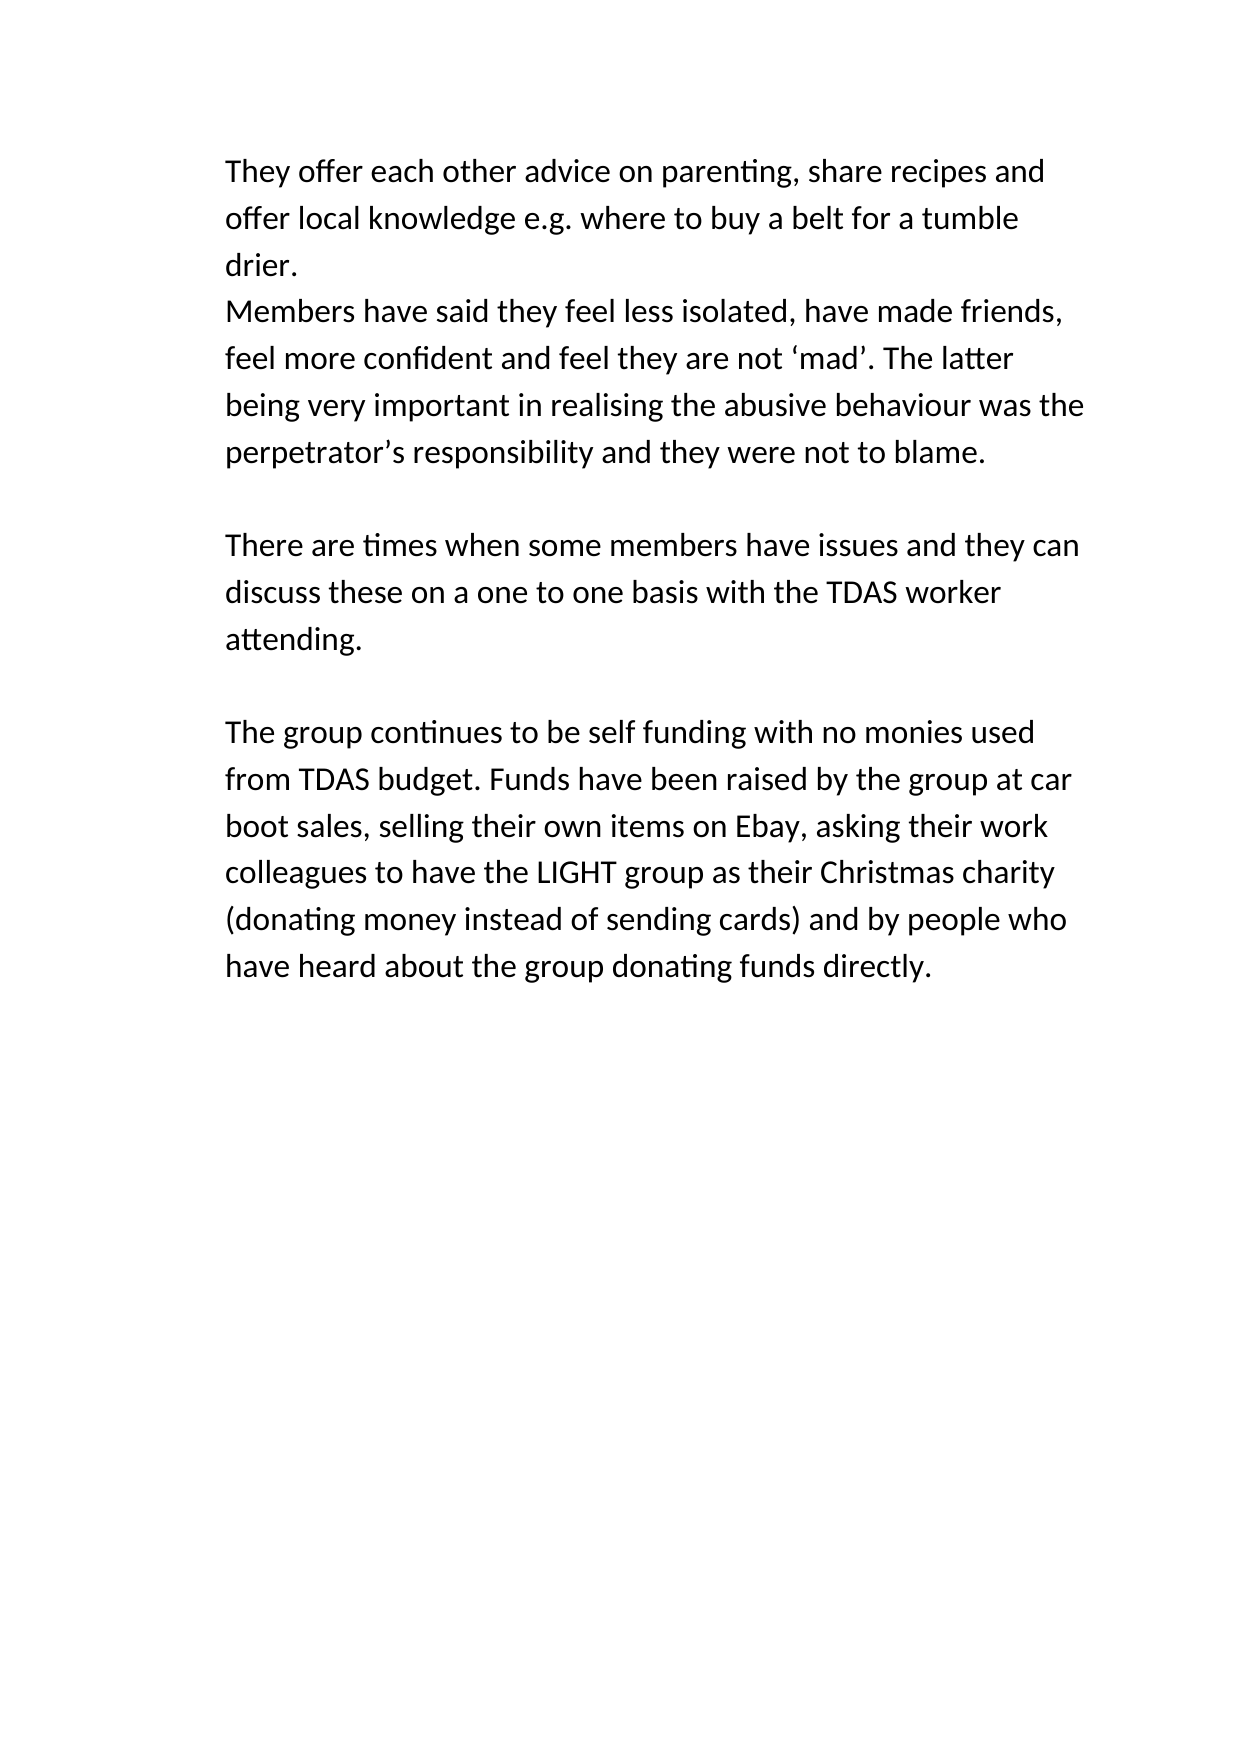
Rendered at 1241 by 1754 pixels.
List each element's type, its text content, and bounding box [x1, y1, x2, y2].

list They offer each other advice on parenting, share recipes and offer local knowledge e.g. where to buy a belt for a tumble drier. [225, 150, 1090, 284]
list Members have said they feel less isolated, have made friends, feel more confident and feel they are not ‘mad’. The latter being very important in realising the abusive behaviour was the perpetrator’s responsibility and they were not to blame. [225, 290, 1090, 471]
list The group continues to be self funding with no monies used from TDAS budget. Funds have been raised by the group at car boot sales, selling their own items on Ebay, asking their work colleagues to have the LIGHT group as their Christmas charity (donating money instead of sending cards) and by people who have heard about the group donating funds directly. [225, 711, 1090, 986]
list There are times when some members have issues and they can discuss these on a one to one basis with the TDAS worker attending. [225, 524, 1090, 658]
